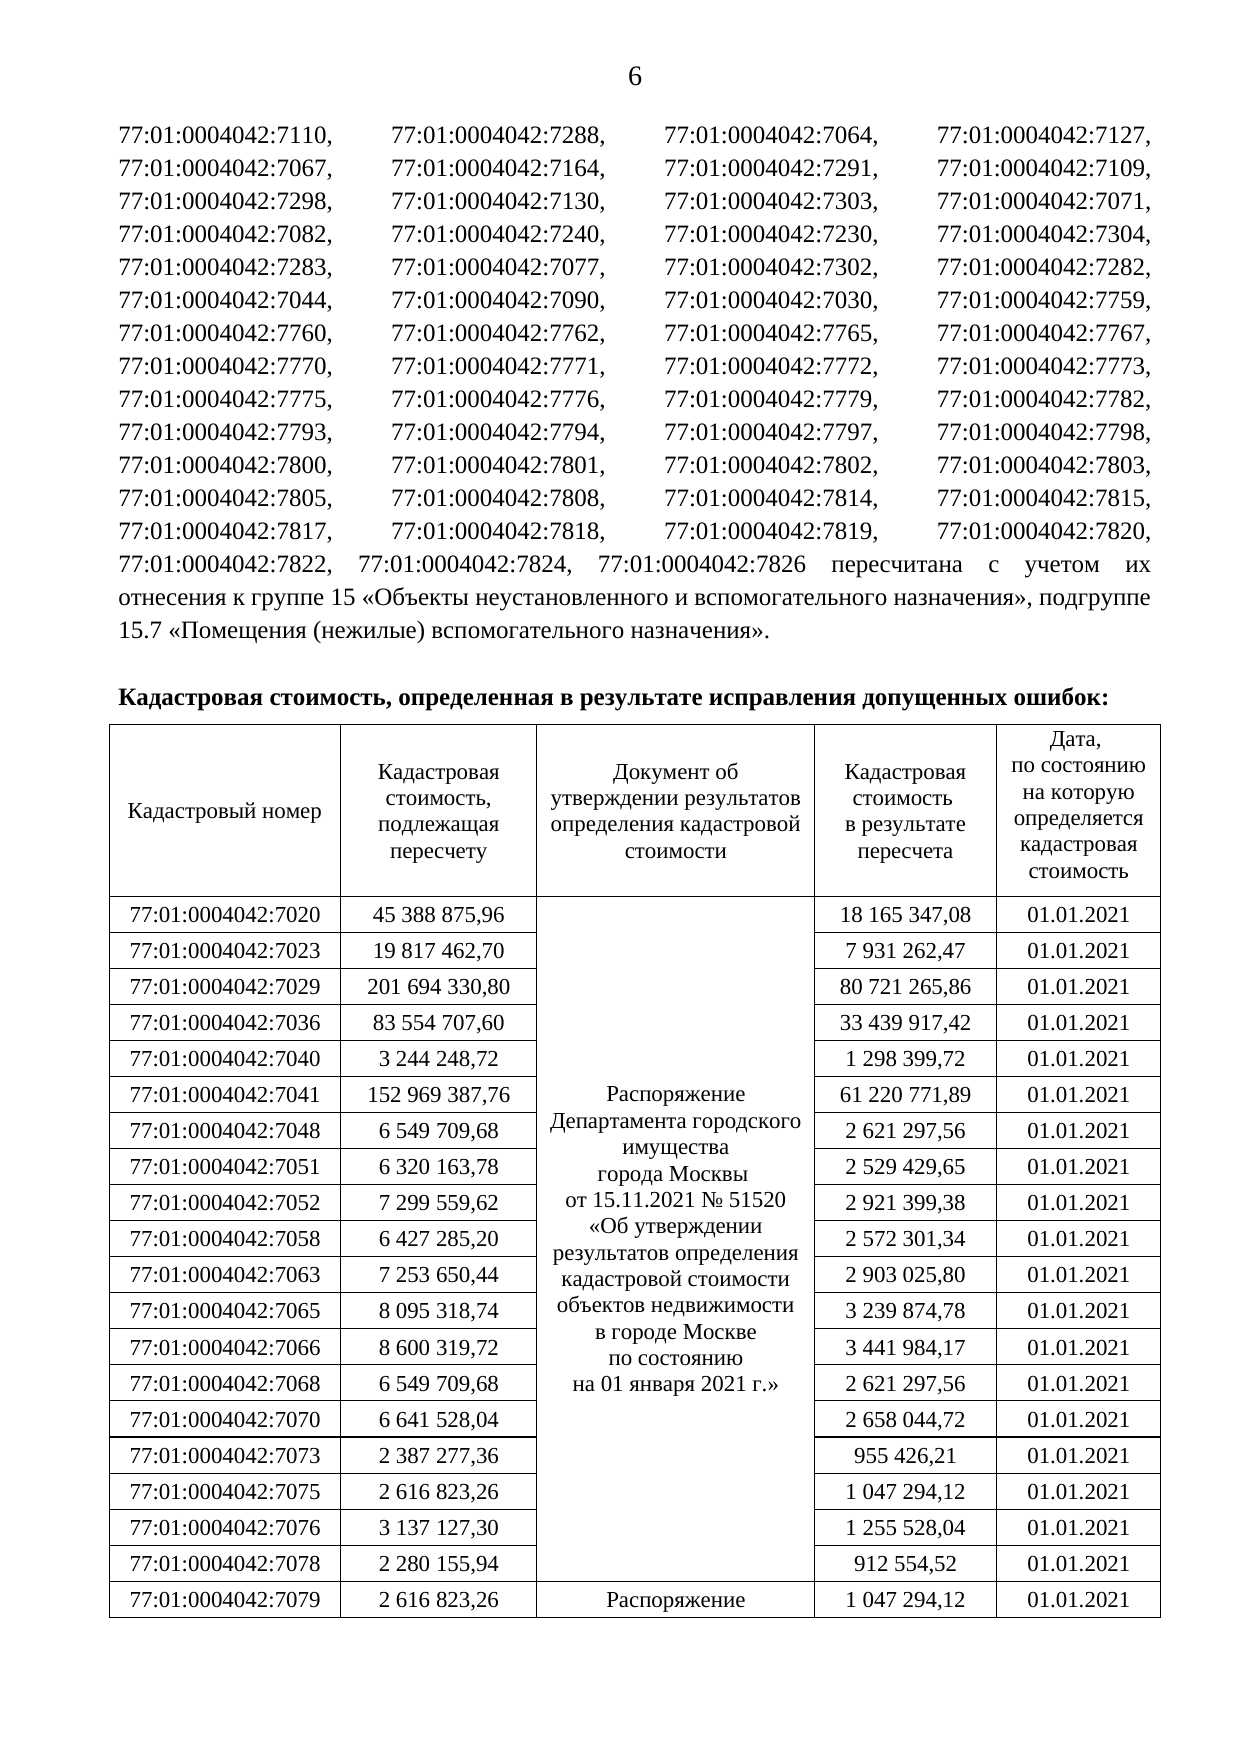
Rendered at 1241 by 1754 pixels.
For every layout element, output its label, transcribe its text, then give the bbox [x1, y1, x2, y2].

table_cell 2 616 823,26 [341, 1582, 536, 1617]
table_cell 77:01:0004042:7040 [110, 1041, 340, 1076]
table_cell 6 549 709,68 [341, 1365, 536, 1400]
table_cell 01.01.2021 [997, 969, 1160, 1004]
table_cell 01.01.2021 [997, 1293, 1160, 1328]
table_cell 77:01:0004042:7063 [110, 1257, 340, 1292]
table_cell 01.01.2021 [997, 897, 1160, 932]
table_cell 01.01.2021 [997, 1257, 1160, 1292]
table_cell 77:01:0004042:7066 [110, 1329, 340, 1364]
table_cell 1 047 294,12 [815, 1582, 996, 1617]
table_cell 77:01:0004042:7020 [110, 897, 340, 932]
table_cell 6 641 528,04 [341, 1401, 536, 1436]
table_cell 7 931 262,47 [815, 933, 996, 968]
table_cell 1 255 528,04 [815, 1510, 996, 1544]
table_cell 2 387 277,36 [341, 1438, 536, 1472]
table_cell 1 047 294,12 [815, 1474, 996, 1508]
table_cell 1 298 399,72 [815, 1041, 996, 1076]
table_cell 77:01:0004042:7029 [110, 969, 340, 1004]
table_cell 77:01:0004042:7076 [110, 1510, 340, 1544]
table_cell 2 621 297,56 [815, 1113, 996, 1148]
table_cell 01.01.2021 [997, 1113, 1160, 1148]
table_cell 2 658 044,72 [815, 1401, 996, 1436]
table_cell 77:01:0004042:7058 [110, 1221, 340, 1256]
table_cell 77:01:0004042:7051 [110, 1149, 340, 1184]
table_cell 01.01.2021 [997, 1582, 1160, 1617]
table_header Дата, по состоянию на которую определяется кадастровая стоимость [997, 725, 1160, 896]
table_cell 955 426,21 [815, 1438, 996, 1472]
table_cell 77:01:0004042:7070 [110, 1401, 340, 1436]
table_cell 77:01:0004042:7052 [110, 1185, 340, 1220]
table_cell 77:01:0004042:7068 [110, 1365, 340, 1400]
table_cell 2 921 399,38 [815, 1185, 996, 1220]
table_cell 01.01.2021 [997, 1401, 1160, 1436]
table_cell 77:01:0004042:7078 [110, 1546, 340, 1581]
table_cell 8 095 318,74 [341, 1293, 536, 1328]
table_cell 80 721 265,86 [815, 969, 996, 1004]
table_cell 77:01:0004042:7023 [110, 933, 340, 968]
table_cell 01.01.2021 [997, 1365, 1160, 1400]
table_cell 2 616 823,26 [341, 1474, 536, 1508]
table_cell 912 554,52 [815, 1546, 996, 1581]
table_cell 01.01.2021 [997, 1005, 1160, 1040]
table_cell 01.01.2021 [997, 1438, 1160, 1472]
table_cell 8 600 319,72 [341, 1329, 536, 1364]
table_cell 152 969 387,76 [341, 1077, 536, 1112]
table_cell 6 549 709,68 [341, 1113, 536, 1148]
text Кадастровая стоимость, определенная в результате исправления допущенных ошибок: [118, 682, 1152, 710]
table_cell 3 441 984,17 [815, 1329, 996, 1364]
table_cell 7 299 559,62 [341, 1185, 536, 1220]
table_cell 2 529 429,65 [815, 1149, 996, 1184]
table_cell 77:01:0004042:7073 [110, 1438, 340, 1472]
table_header Кадастровый номер [110, 725, 340, 896]
table_cell 77:01:0004042:7079 [110, 1582, 340, 1617]
table_cell 01.01.2021 [997, 1041, 1160, 1076]
table_cell 01.01.2021 [997, 1077, 1160, 1112]
table_cell 2 572 301,34 [815, 1221, 996, 1256]
table_cell 01.01.2021 [997, 1185, 1160, 1220]
table_cell 2 621 297,56 [815, 1365, 996, 1400]
table_cell 77:01:0004042:7048 [110, 1113, 340, 1148]
table_header Кадастровая стоимость, подлежащая пересчету [341, 725, 536, 896]
table_cell 19 817 462,70 [341, 933, 536, 968]
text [118, 120, 1152, 644]
table_cell 83 554 707,60 [341, 1005, 536, 1040]
table_cell 61 220 771,89 [815, 1077, 996, 1112]
table_header Документ об утверждении результатов определения кадастровой стоимости [537, 725, 814, 896]
table_cell 3 137 127,30 [341, 1510, 536, 1544]
table_cell 3 239 874,78 [815, 1293, 996, 1328]
table_cell 01.01.2021 [997, 1510, 1160, 1544]
table_cell 01.01.2021 [997, 1546, 1160, 1581]
table_cell 01.01.2021 [997, 1329, 1160, 1364]
table_cell 33 439 917,42 [815, 1005, 996, 1040]
table_cell 201 694 330,80 [341, 969, 536, 1004]
table_header Кадастровая стоимость в результате пересчета [815, 725, 996, 896]
table_cell 2 280 155,94 [341, 1546, 536, 1581]
table_cell 77:01:0004042:7041 [110, 1077, 340, 1112]
table_cell 01.01.2021 [997, 933, 1160, 968]
table_cell 45 388 875,96 [341, 897, 536, 932]
table_cell 6 427 285,20 [341, 1221, 536, 1256]
table_cell 7 253 650,44 [341, 1257, 536, 1292]
table_cell 18 165 347,08 [815, 897, 996, 932]
table_cell 6 320 163,78 [341, 1149, 536, 1184]
table_cell 01.01.2021 [997, 1149, 1160, 1184]
table_cell 77:01:0004042:7036 [110, 1005, 340, 1040]
table_cell 77:01:0004042:7065 [110, 1293, 340, 1328]
table_cell 77:01:0004042:7075 [110, 1474, 340, 1508]
table_cell 3 244 248,72 [341, 1041, 536, 1076]
table_cell 2 903 025,80 [815, 1257, 996, 1292]
table_cell 01.01.2021 [997, 1221, 1160, 1256]
table_cell 01.01.2021 [997, 1474, 1160, 1508]
